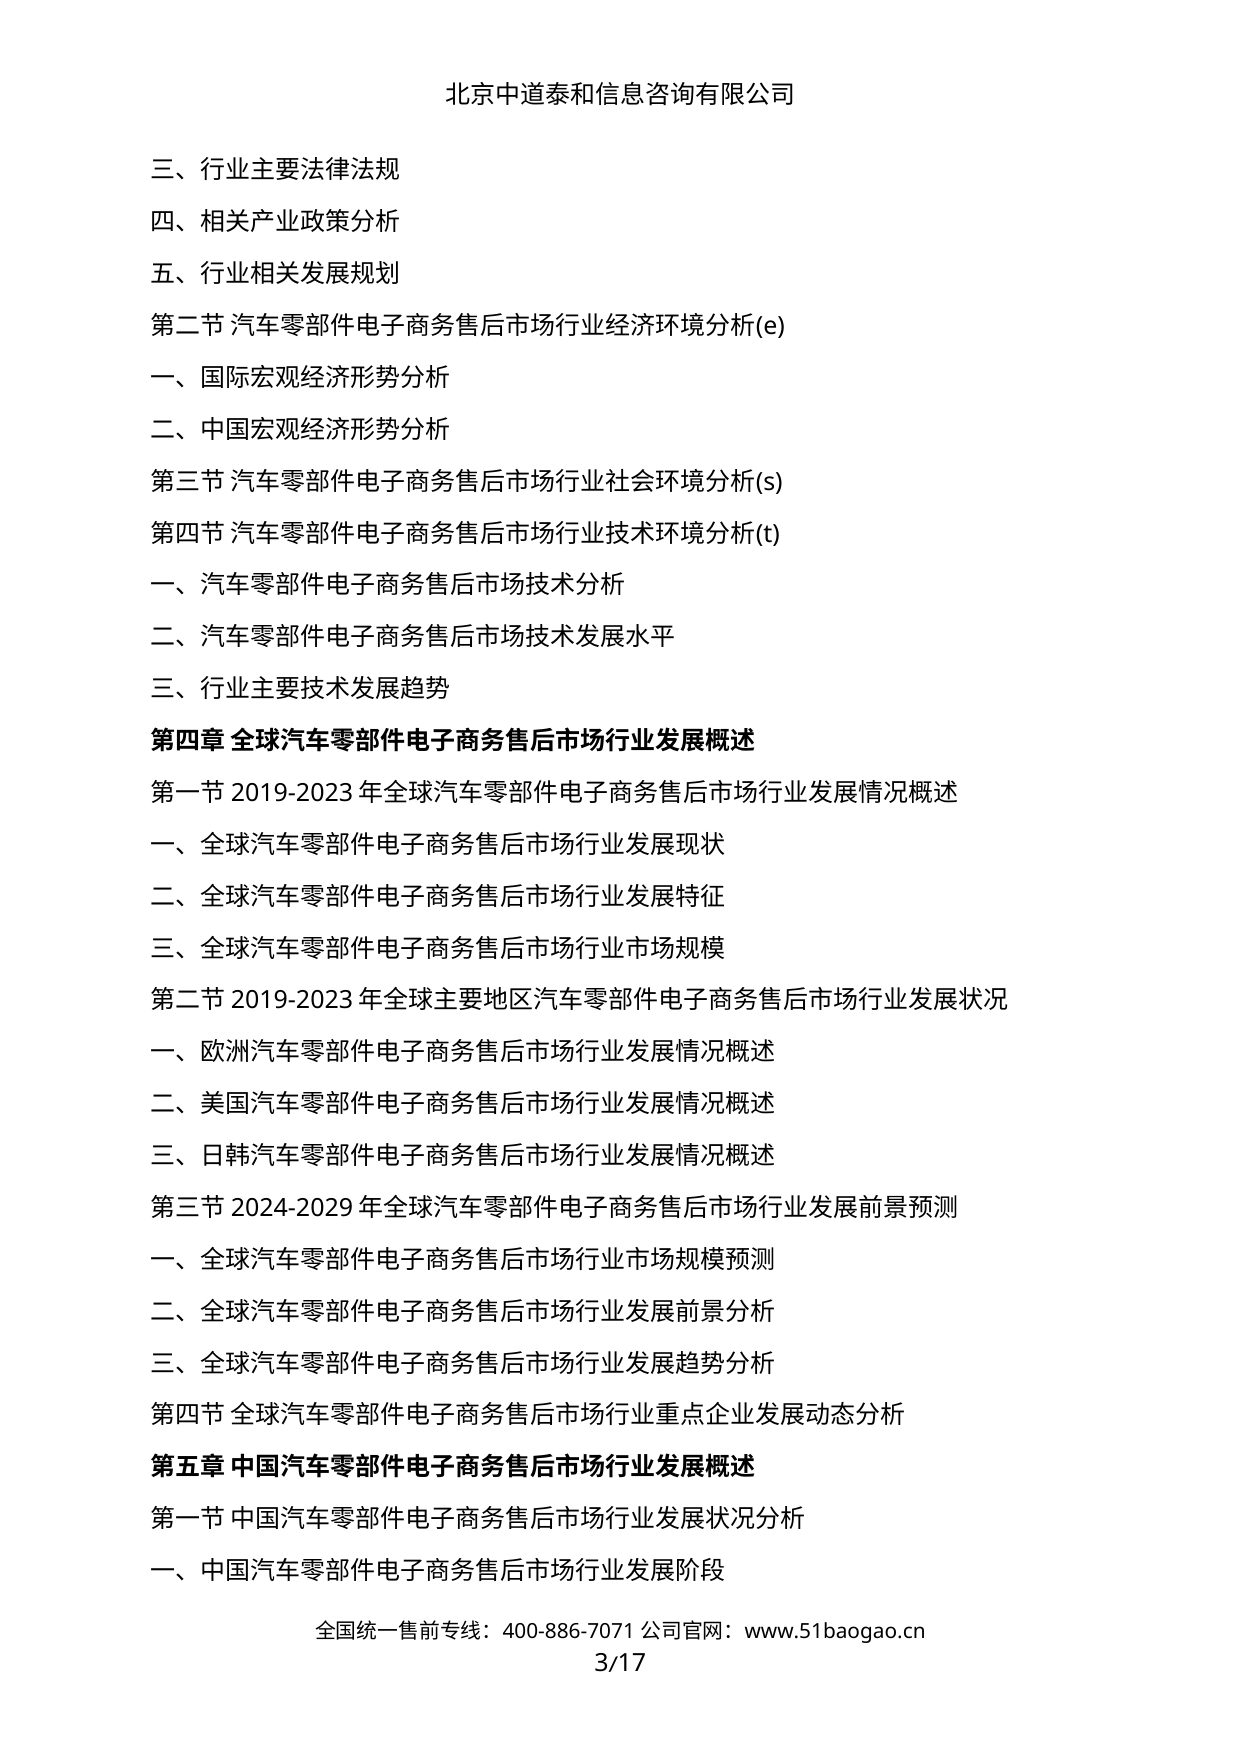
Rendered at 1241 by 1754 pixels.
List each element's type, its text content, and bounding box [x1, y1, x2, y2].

text 第四节 汽车零部件电子商务售后市场行业技术环境分析(t) [150, 513, 1090, 549]
text 一、国际宏观经济形势分析 [150, 357, 1090, 394]
text 二、全球汽车零部件电子商务售后市场行业发展特征 [150, 876, 1090, 912]
text 第一节 2019-2023年全球汽车零部件电子商务售后市场行业发展情况概述 [150, 772, 1090, 809]
text 第三节 2024-2029年全球汽车零部件电子商务售后市场行业发展前景预测 [150, 1187, 1090, 1224]
text 二、中国宏观经济形势分析 [150, 409, 1090, 446]
text 三、全球汽车零部件电子商务售后市场行业市场规模 [150, 928, 1090, 964]
text 一、汽车零部件电子商务售后市场技术分析 [150, 565, 1090, 601]
text 三、行业主要法律法规 [150, 150, 1090, 186]
text 三、行业主要技术发展趋势 [150, 669, 1090, 705]
text 二、汽车零部件电子商务售后市场技术发展水平 [150, 617, 1090, 653]
text 第二节 汽车零部件电子商务售后市场行业经济环境分析(e) [150, 306, 1090, 342]
text 一、中国汽车零部件电子商务售后市场行业发展阶段 [150, 1551, 1090, 1587]
text 三、日韩汽车零部件电子商务售后市场行业发展情况概述 [150, 1136, 1090, 1172]
text 第四节 全球汽车零部件电子商务售后市场行业重点企业发展动态分析 [150, 1395, 1090, 1431]
text 第一节 中国汽车零部件电子商务售后市场行业发展状况分析 [150, 1499, 1090, 1535]
text 第五章 中国汽车零部件电子商务售后市场行业发展概述 [150, 1447, 1090, 1483]
text 二、全球汽车零部件电子商务售后市场行业发展前景分析 [150, 1291, 1090, 1327]
text 一、全球汽车零部件电子商务售后市场行业发展现状 [150, 824, 1090, 861]
text 三、全球汽车零部件电子商务售后市场行业发展趋势分析 [150, 1343, 1090, 1379]
text 一、全球汽车零部件电子商务售后市场行业市场规模预测 [150, 1239, 1090, 1276]
text 一、欧洲汽车零部件电子商务售后市场行业发展情况概述 [150, 1032, 1090, 1068]
text 第二节 2019-2023年全球主要地区汽车零部件电子商务售后市场行业发展状况 [150, 980, 1090, 1016]
text 第四章 全球汽车零部件电子商务售后市场行业发展概述 [150, 721, 1090, 757]
text 第三节 汽车零部件电子商务售后市场行业社会环境分析(s) [150, 461, 1090, 497]
text 四、相关产业政策分析 [150, 202, 1090, 238]
text 二、美国汽车零部件电子商务售后市场行业发展情况概述 [150, 1084, 1090, 1120]
text 五、行业相关发展规划 [150, 254, 1090, 290]
